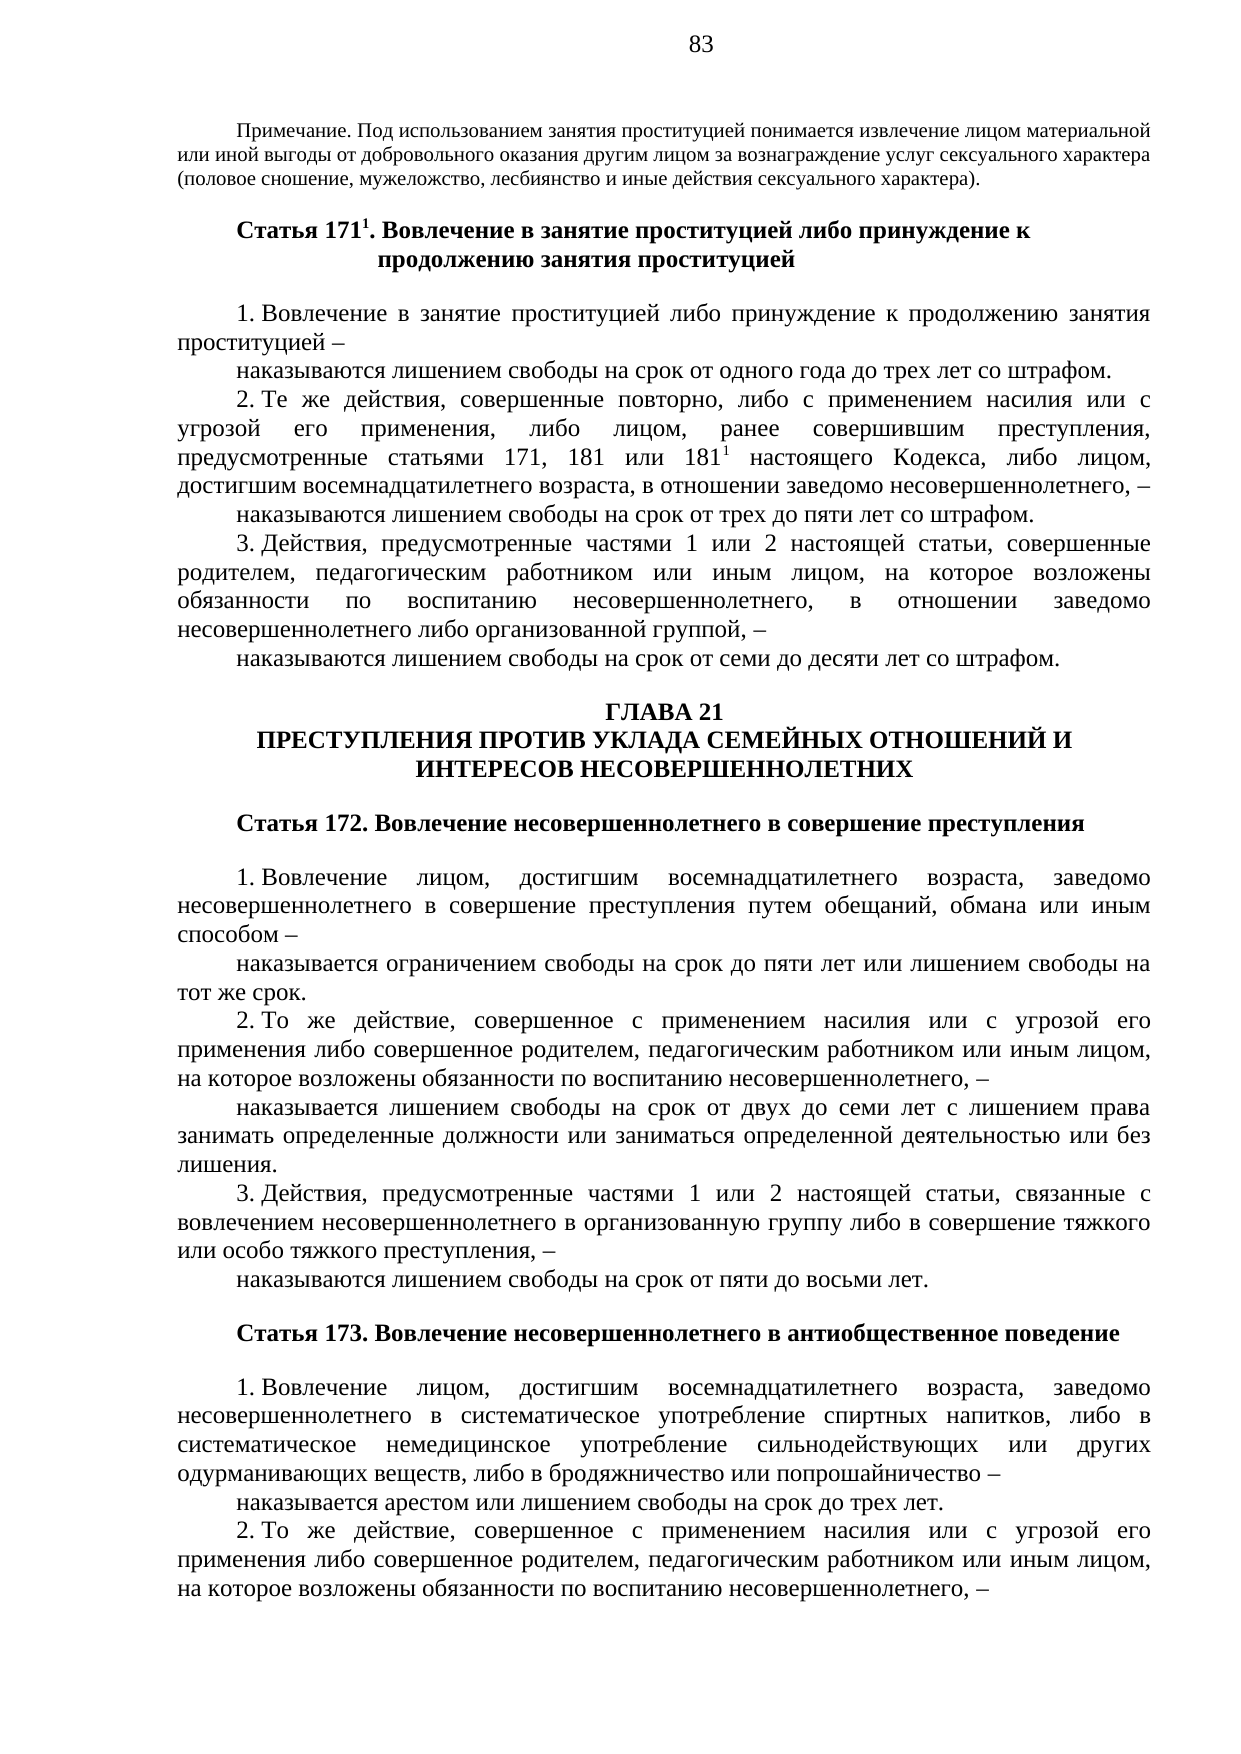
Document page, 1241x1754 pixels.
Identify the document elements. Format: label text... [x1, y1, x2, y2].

text наказываются лишением свободы на срок от одного года до трех лет со штрафом. [177, 355, 1152, 384]
text ГЛАВА 21 ПРЕСТУПЛЕНИЯ ПРОТИВ УКЛАДА СЕМЕЙНЫХ ОТНОШЕНИЙ И ИНТЕРЕСОВ НЕСОВЕРШЕННОЛЕТНИХ [177, 697, 1152, 783]
text наказываются лишением свободы на срок от семи до десяти лет со штрафом. [177, 643, 1152, 672]
text наказывается лишением свободы на срок от двух до семи лет с лишением права занимать определенные должности или заниматься определенной деятельностью или без лишения. [177, 1092, 1152, 1178]
text Статья 173. Вовлечение несовершеннолетнего в антиобщественное поведение [236, 1318, 1152, 1347]
text 3. Действия, предусмотренные частями 1 или 2 настоящей статьи, связанные с вовлечением несовершеннолетнего в организованную группу либо в совершение тяжкого или особо тяжкого преступления, – [177, 1178, 1152, 1264]
text 2. То же действие, совершенное с применением насилия или с угрозой его применения либо совершенное родителем, педагогическим работником или иным лицом, на которое возложены обязанности по воспитанию несовершеннолетнего, – [177, 1005, 1152, 1092]
text наказываются лишением свободы на срок от пяти до восьми лет. [177, 1264, 1152, 1293]
text наказывается арестом или лишением свободы на срок до трех лет. [177, 1487, 1152, 1515]
text 3. Действия, предусмотренные частями 1 или 2 настоящей статьи, совершенные родителем, педагогическим работником или иным лицом, на которое возложены обязанности по воспитанию несовершеннолетнего, в отношении заведомо несовершеннолетнего либо организованной группой, – [177, 528, 1152, 643]
text 1. Вовлечение лицом, достигшим восемнадцатилетнего возраста, заведомо несовершеннолетнего в совершение преступления путем обещаний, обмана или иным способом – [177, 862, 1152, 948]
text 2. Те же действия, совершенные повторно, либо с применением насилия или с угрозой его применения, либо лицом, ранее совершившим преступления, предусмотренные статьями 171, 181 или 1811 настоящего Кодекса, либо лицом, достигшим восемнадцатилетнего возраста, в отношении заведомо несовершеннолетнего, – [177, 384, 1152, 499]
text наказывается ограничением свободы на срок до пяти лет или лишением свободы на тот же срок. [177, 948, 1152, 1005]
text 1. Вовлечение в занятие проституцией либо принуждение к продолжению занятия проституцией – [177, 298, 1152, 355]
text Статья 172. Вовлечение несовершеннолетнего в совершение преступления [236, 808, 1152, 837]
text 1. Вовлечение лицом, достигшим восемнадцатилетнего возраста, заведомо несовершеннолетнего в систематическое употребление спиртных напитков, либо в систематическое немедицинское употребление сильнодействующих или других одурманивающих веществ, либо в бродяжничество или попрошайничество – [177, 1372, 1152, 1487]
text Статья 1711. Вовлечение в занятие проституцией либо принуждение к продолжению занятия проституцией [236, 215, 1152, 273]
text Примечание. Под использованием занятия проституцией понимается извлечение лицом материальной или иной выгоды от добровольного оказания другим лицом за вознаграждение услуг сексуального характера (половое сношение, мужеложство, лесбиянство и иные действия сексуального характера). [177, 118, 1152, 190]
text наказываются лишением свободы на срок от трех до пяти лет со штрафом. [177, 499, 1152, 528]
text 2. То же действие, совершенное с применением насилия или с угрозой его применения либо совершенное родителем, педагогическим работником или иным лицом, на которое возложены обязанности по воспитанию несовершеннолетнего, – [177, 1515, 1152, 1602]
